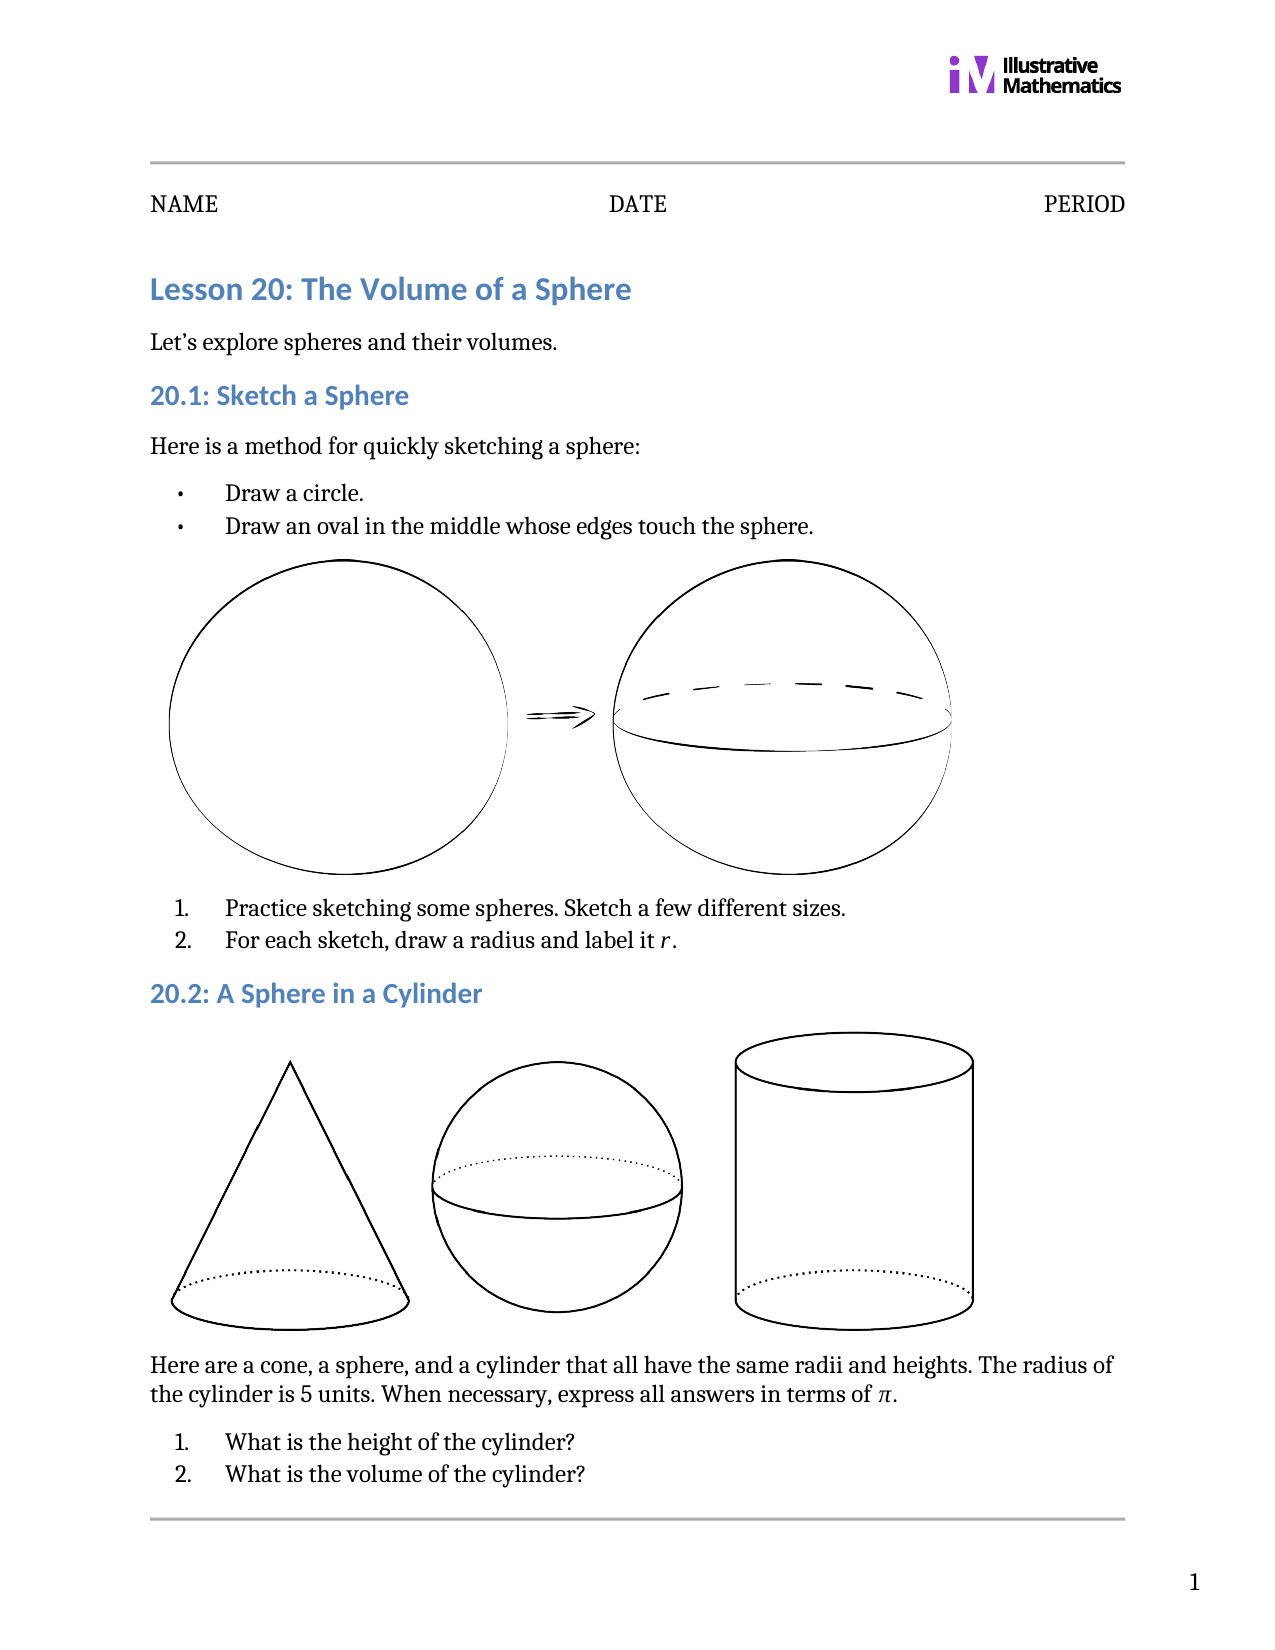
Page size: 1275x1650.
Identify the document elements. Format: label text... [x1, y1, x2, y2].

text Here is a method for quickly sketching a sphere: [150, 432, 1125, 461]
text Here are a cone, a sphere, and a cylinder that all have the same radii and heights. The radius of the cylinder is 5 units. When necessary, express all answers in terms of . [150, 1351, 1125, 1409]
subtitle 20.2: A Sphere in a Cylinder [150, 976, 1125, 1011]
picture [168, 559, 952, 875]
subtitle Lesson 20: The Volume of a Sphere [150, 268, 1125, 309]
subtitle 20.1: Sketch a Sphere [150, 377, 1125, 413]
list For each sketch, draw a radius and label it . [175, 926, 1125, 955]
text Let’s explore spheres and their volumes. [150, 328, 1125, 357]
list What is the height of the cylinder? [175, 1427, 1125, 1456]
picture [949, 55, 1121, 93]
picture [168, 1030, 975, 1333]
list Draw an oval in the middle whose edges touch the sphere. [175, 512, 1125, 541]
list Draw a circle. [175, 479, 1125, 508]
list Practice sketching some spheres. Sketch a few different sizes. [175, 893, 1125, 922]
list What is the volume of the cylinder? [175, 1460, 1125, 1489]
